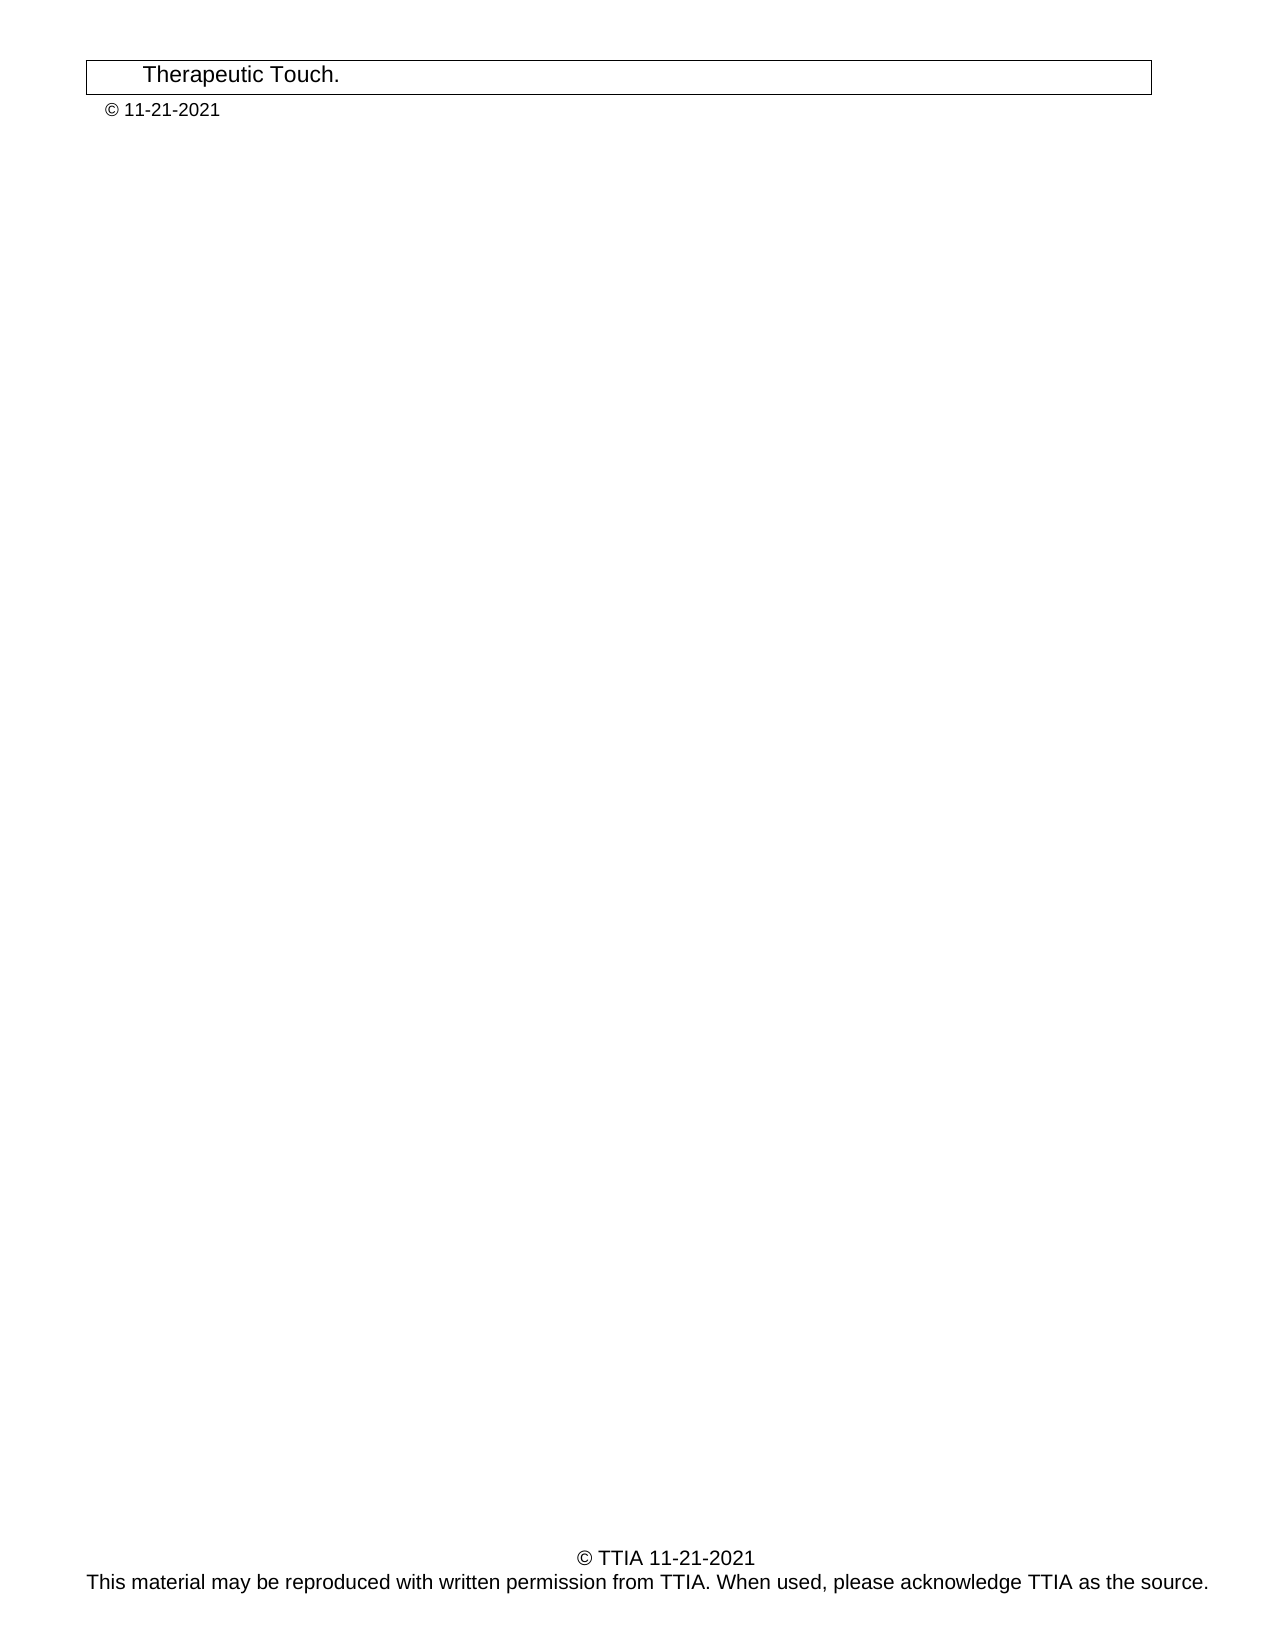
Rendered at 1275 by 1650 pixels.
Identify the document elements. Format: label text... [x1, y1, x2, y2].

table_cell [87, 61, 1151, 94]
text © 11-21-2021 [105, 99, 1170, 120]
